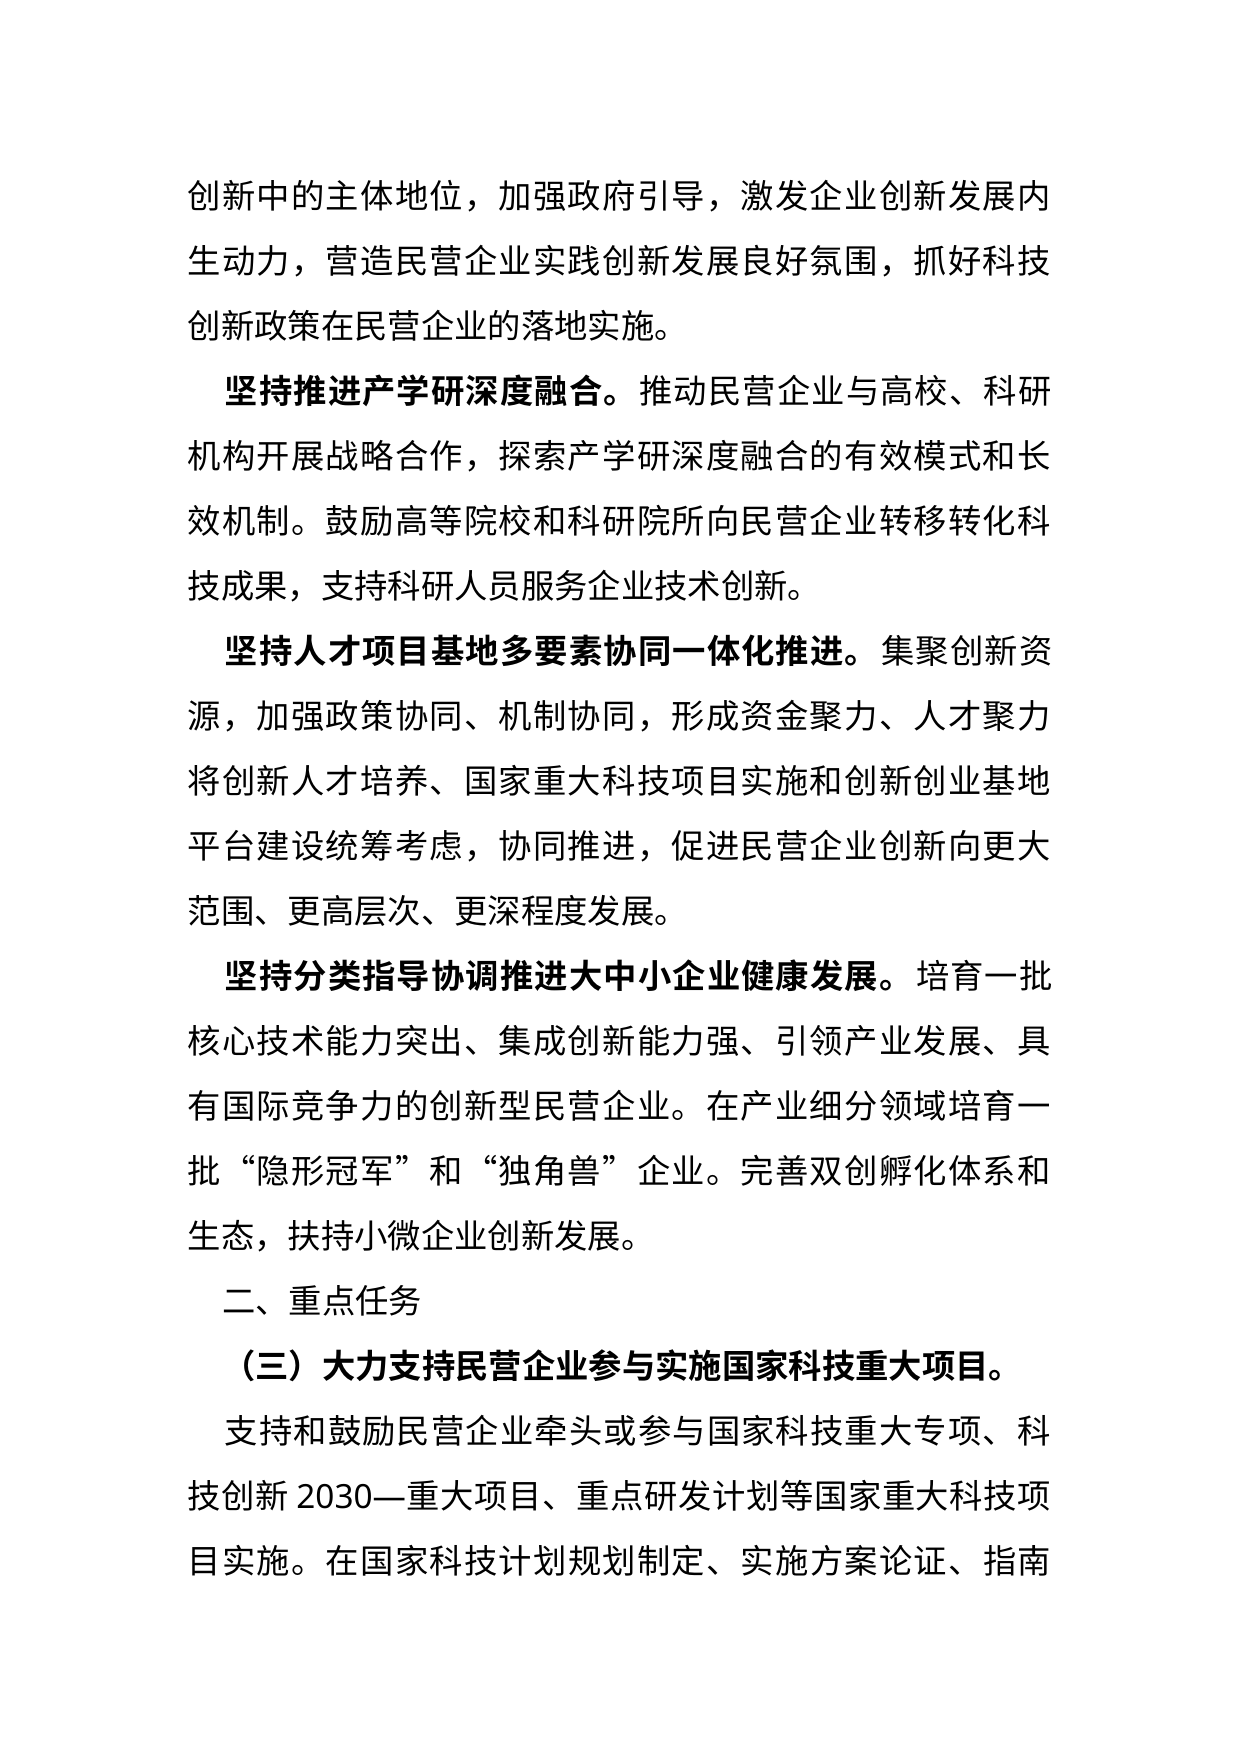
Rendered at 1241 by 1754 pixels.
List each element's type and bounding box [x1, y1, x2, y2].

text [187, 162, 1053, 1592]
